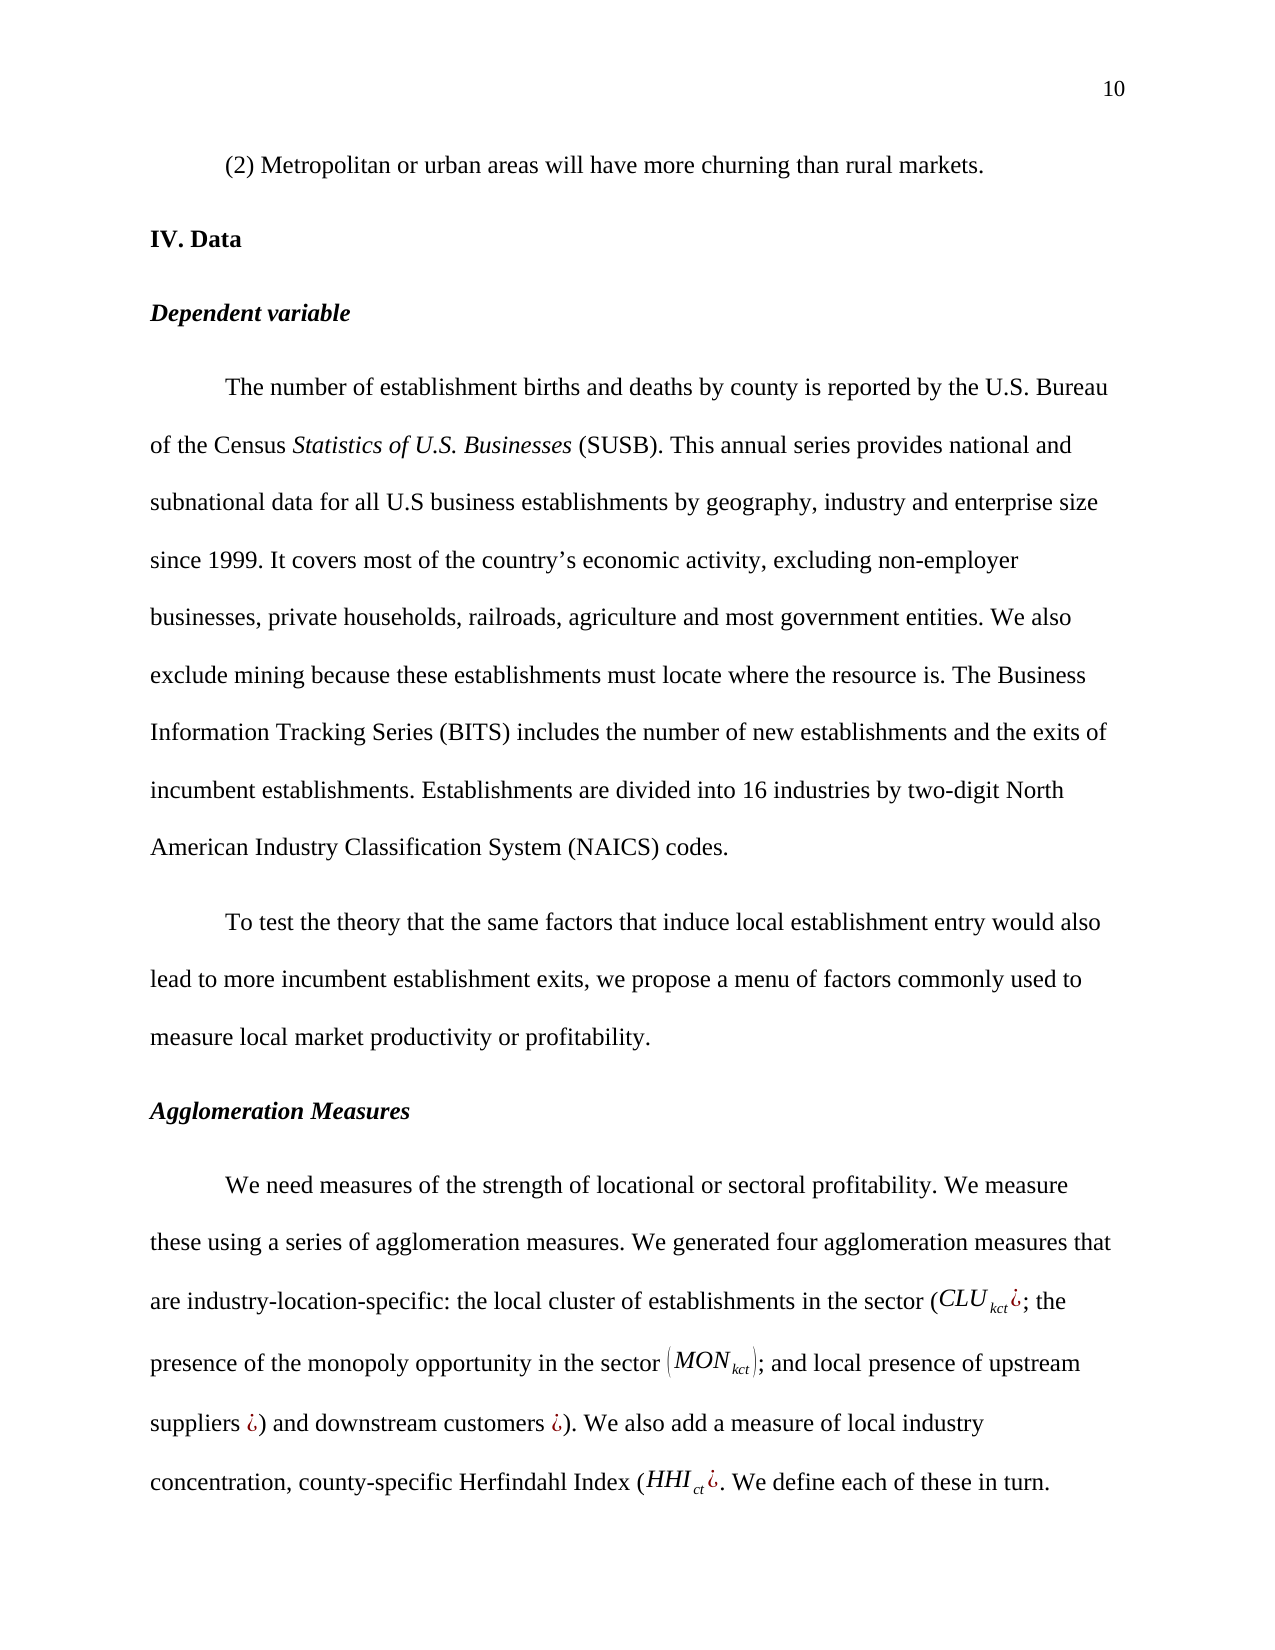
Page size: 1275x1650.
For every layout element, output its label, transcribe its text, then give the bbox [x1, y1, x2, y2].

text To test the theory that the same factors that induce local establishment entry would also lead to more incumbent establishment exits, we propose a menu of factors commonly used to measure local market productivity or profitability. [150, 907, 1125, 1050]
text Dependent variable [150, 298, 1125, 327]
text Agglomeration Measures [150, 1096, 1125, 1124]
text (2) Metropolitan or urban areas will have more churning than rural markets. [150, 150, 1125, 179]
text IV. Data [150, 224, 1125, 253]
text We need measures of the strength of locational or sectoral profitability. We measure these using a series of agglomeration measures. We generated four agglomeration measures that are industry-location-specific: the local cluster of establishments in the sector (; the presence of the monopoly opportunity in the sector ; and local presence of upstream suppliers ) and downstream customers ). We also add a measure of local industry concentration, county-specific Herfindahl Index (. We define each of these in turn. [150, 1170, 1125, 1497]
text The number of establishment births and deaths by county is reported by the U.S. Bureau of the Census Statistics of U.S. Businesses (SUSB). This annual series provides national and subnational data for all U.S business establishments by geography, industry and enterprise size since 1999. It covers most of the country’s economic activity, excluding non-employer businesses, private households, railroads, agriculture and most government entities. We also exclude mining because these establishments must locate where the resource is. The Business Information Tracking Series (BITS) includes the number of new establishments and the exits of incumbent establishments. Establishments are divided into 16 industries by two-digit North American Industry Classification System (NAICS) codes. [150, 372, 1125, 861]
